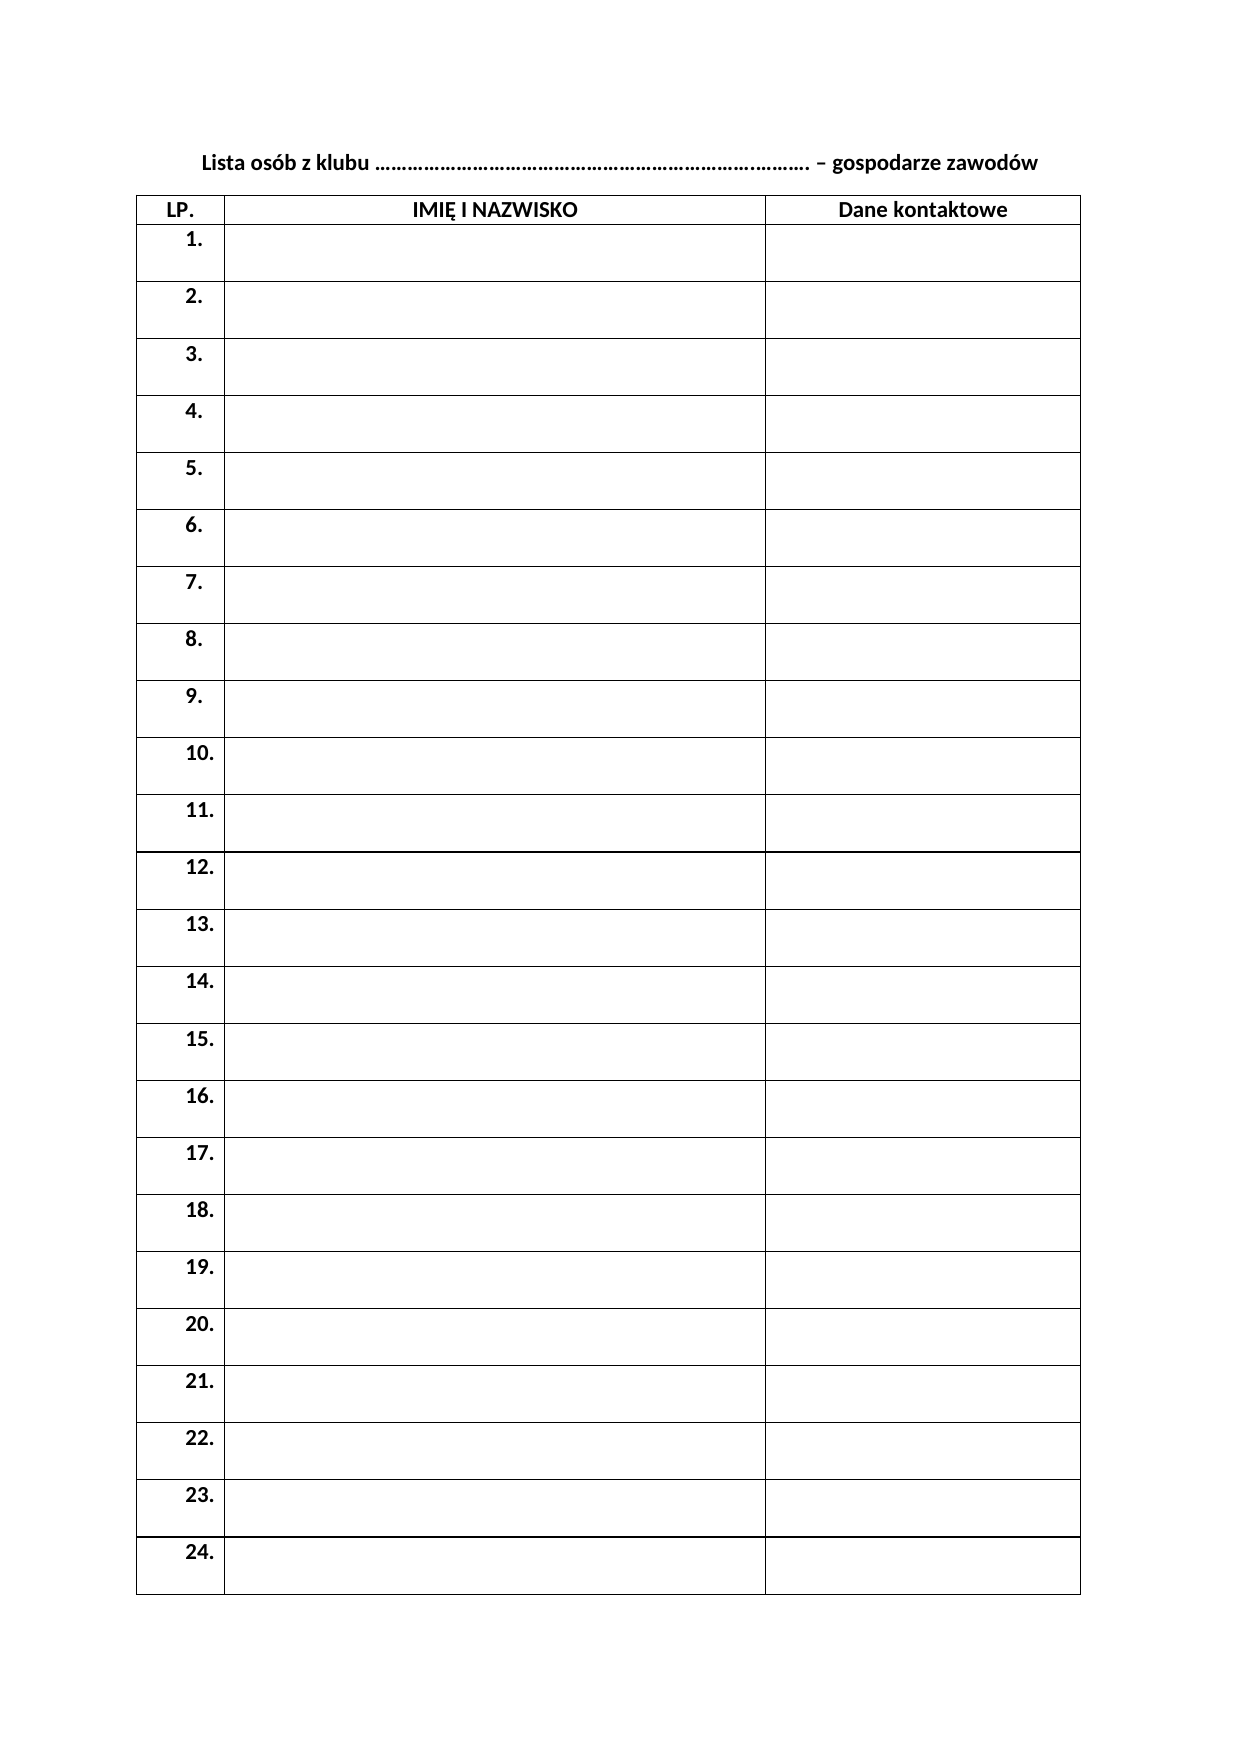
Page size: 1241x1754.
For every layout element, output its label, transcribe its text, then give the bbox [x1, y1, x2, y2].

table_cell [137, 1366, 224, 1422]
table_cell [137, 567, 224, 623]
table_cell [766, 1138, 1080, 1194]
table_cell [225, 225, 765, 281]
table_cell [766, 853, 1080, 908]
table_cell [137, 910, 224, 966]
table_cell [137, 1538, 224, 1593]
table_cell [766, 910, 1080, 966]
table_cell [137, 1081, 224, 1137]
table_cell [766, 1538, 1080, 1593]
table_cell [766, 453, 1080, 509]
table_cell [766, 225, 1080, 281]
table_cell [766, 1081, 1080, 1137]
table_cell [225, 1195, 765, 1251]
table_cell [137, 967, 224, 1023]
table_cell [137, 510, 224, 566]
table_cell [225, 910, 765, 966]
table_cell [225, 1366, 765, 1422]
table_cell [225, 624, 765, 680]
table_cell [766, 624, 1080, 680]
table_cell [766, 1024, 1080, 1080]
table_cell [225, 453, 765, 509]
table_cell [137, 738, 224, 794]
table_cell [766, 339, 1080, 395]
table_cell [137, 1423, 224, 1479]
table_cell [225, 1252, 765, 1308]
table_cell [225, 681, 765, 737]
table_cell [225, 1538, 765, 1593]
table_cell [766, 1423, 1080, 1479]
table_cell [225, 396, 765, 452]
table_cell [766, 738, 1080, 794]
table_cell [137, 1309, 224, 1365]
table_cell [225, 1480, 765, 1536]
table_cell [137, 396, 224, 452]
table_cell [766, 1309, 1080, 1365]
table_cell [225, 795, 765, 851]
table_cell [225, 1138, 765, 1194]
table_cell [766, 1480, 1080, 1536]
table_cell [137, 1195, 224, 1251]
table_cell [225, 1024, 765, 1080]
table_cell [766, 795, 1080, 851]
table_cell [137, 853, 224, 908]
table_cell [225, 1423, 765, 1479]
text Lista osób z klubu …………………………………………………………….………. – gospodarze zawodów [148, 148, 1093, 176]
table_cell [137, 1138, 224, 1194]
table_cell [137, 282, 224, 338]
table_cell [225, 510, 765, 566]
table_cell [766, 282, 1080, 338]
table_cell [225, 738, 765, 794]
table_header LP. [137, 196, 224, 223]
table_cell [766, 967, 1080, 1023]
table_cell [225, 1081, 765, 1137]
table_cell [137, 1252, 224, 1308]
table_cell [766, 681, 1080, 737]
table_cell [137, 1024, 224, 1080]
table_cell [137, 225, 224, 281]
table_cell [225, 339, 765, 395]
table_cell [225, 567, 765, 623]
table_cell [766, 1252, 1080, 1308]
table_cell [225, 967, 765, 1023]
table_cell [766, 1366, 1080, 1422]
table_header Dane kontaktowe [766, 196, 1080, 223]
table_cell [766, 1195, 1080, 1251]
table_cell [137, 339, 224, 395]
table_cell [137, 795, 224, 851]
table_cell [225, 1309, 765, 1365]
table_cell [137, 1480, 224, 1536]
table_cell [137, 681, 224, 737]
table_cell [137, 453, 224, 509]
table_cell [766, 510, 1080, 566]
table_cell [225, 282, 765, 338]
table_cell [225, 853, 765, 908]
table_header IMIĘ I NAZWISKO [225, 196, 765, 223]
table_cell [766, 396, 1080, 452]
table_cell [137, 624, 224, 680]
table_cell [766, 567, 1080, 623]
